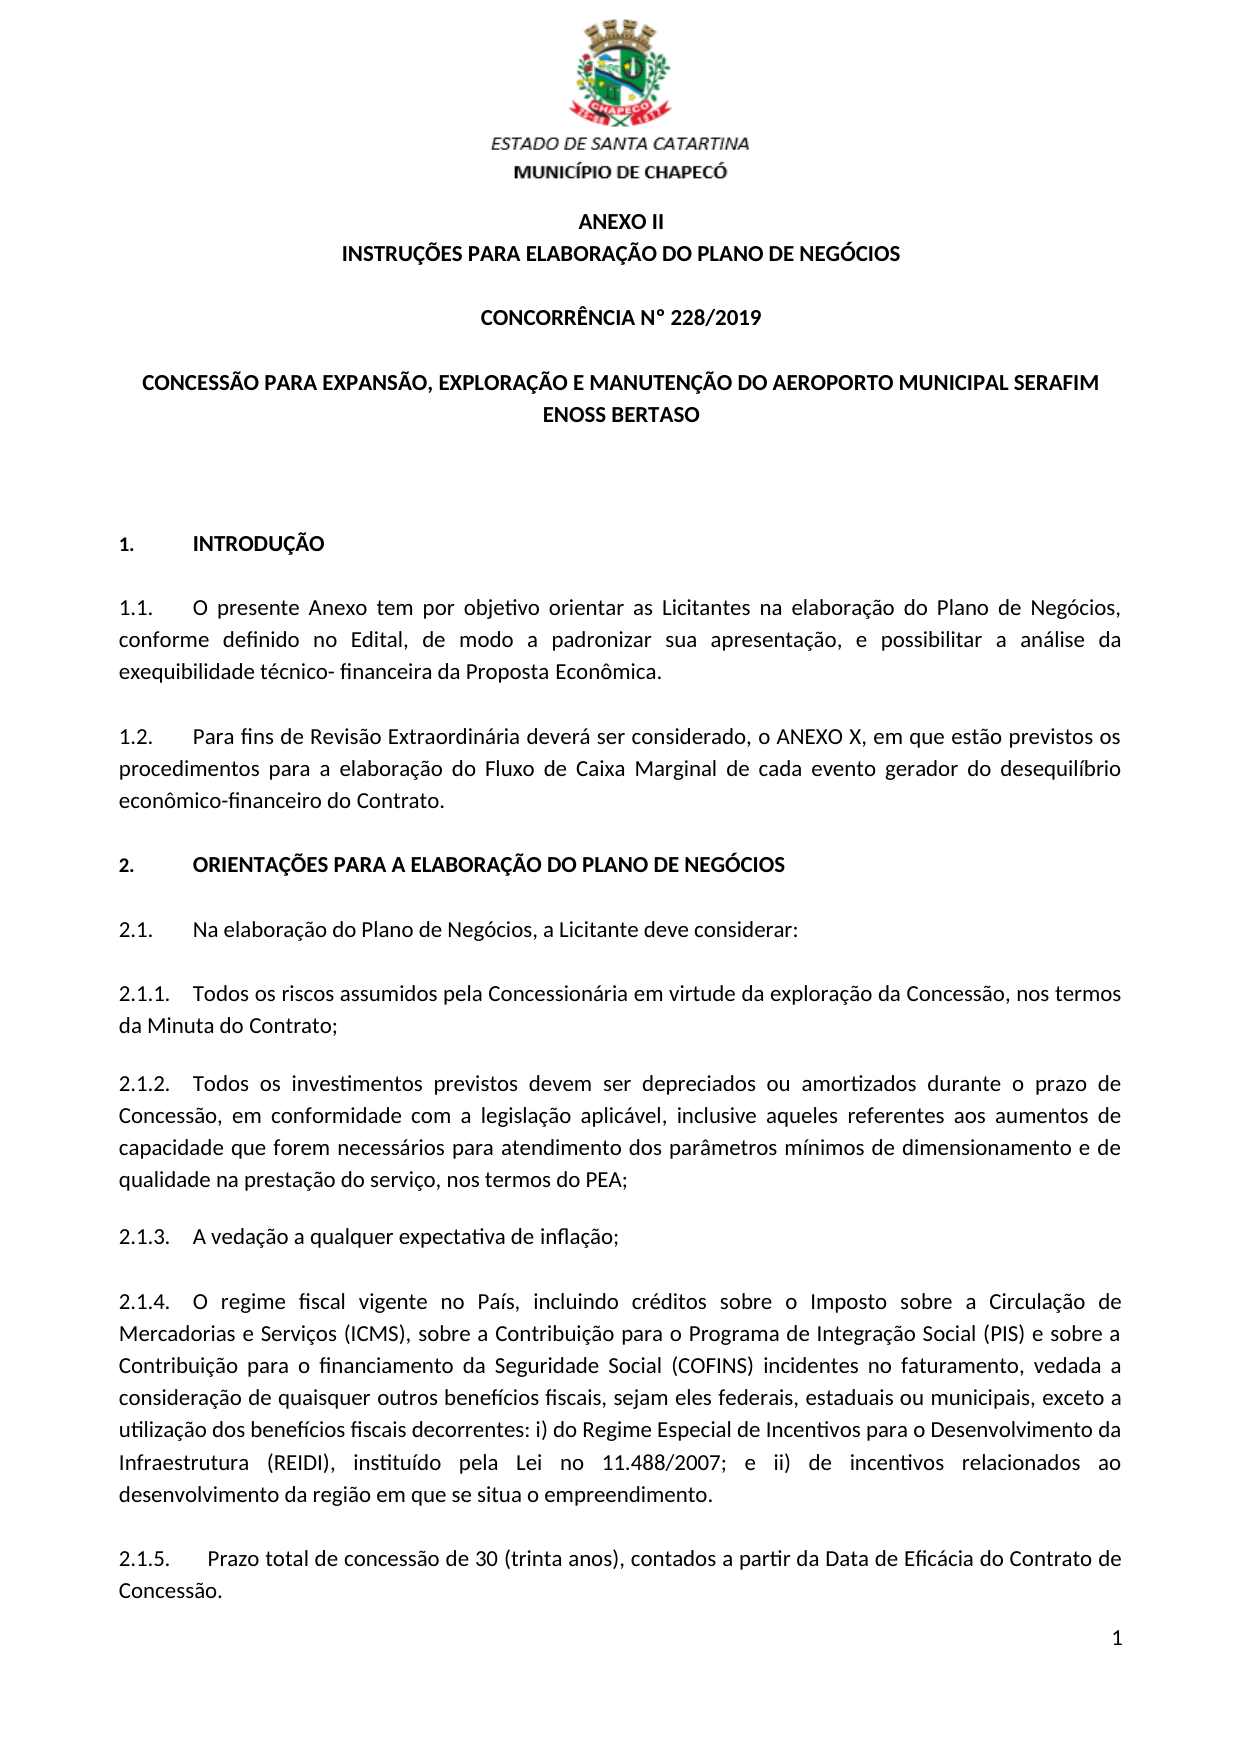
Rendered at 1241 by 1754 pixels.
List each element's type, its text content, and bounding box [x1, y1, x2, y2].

text CONCORRÊNCIA Nº 228/2019 [119, 303, 1123, 331]
picture [481, 10, 760, 188]
list Todos os investimentos previstos devem ser depreciados ou amortizados durante o prazo de Concessão, em conformidade com a legislação aplicável, inclusive aqueles referentes aos aumentos de capacidade que forem necessários para atendimento dos parâmetros mínimos de dimensionamento e de qualidade na prestação do serviço, nos termos do PEA; [119, 1069, 1123, 1193]
text CONCESSÃO PARA EXPANSÃO, EXPLORAÇÃO E MANUTENÇÃO DO AEROPORTO MUNICIPAL SERAFIM ENOSS BERTASO [119, 368, 1123, 428]
list O presente Anexo tem por objetivo orientar as Licitantes na elaboração do Plano de Negócios, conforme definido no Edital, de modo a padronizar sua apresentação, e possibilitar a análise da exequibilidade técnico- financeira da Proposta Econômica. [119, 593, 1123, 685]
list INTRODUÇÃO [119, 529, 1123, 557]
text INSTRUÇÕES PARA ELABORAÇÃO DO PLANO DE NEGÓCIOS [119, 239, 1123, 267]
list Na elaboração do Plano de Negócios, a Licitante deve considerar: [119, 915, 1123, 943]
list O regime fiscal vigente no País, incluindo créditos sobre o Imposto sobre a Circulação de Mercadorias e Serviços (ICMS), sobre a Contribuição para o Programa de Integração Social (PIS) e sobre a Contribuição para o financiamento da Seguridade Social (COFINS) incidentes no faturamento, vedada a consideração de quaisquer outros benefícios fiscais, sejam eles federais, estaduais ou municipais, exceto a utilização dos benefícios fiscais decorrentes: i) do Regime Especial de Incentivos para o Desenvolvimento da Infraestrutura (REIDI), instituído pela Lei no 11.488/2007; e ii) de incentivos relacionados ao desenvolvimento da região em que se situa o empreendimento. [119, 1287, 1123, 1508]
text ANEXO II [119, 207, 1123, 235]
list Para fins de Revisão Extraordinária deverá ser considerado, o ANEXO X, em que estão previstos os procedimentos para a elaboração do Fluxo de Caixa Marginal de cada evento gerador do desequilíbrio econômico-financeiro do Contrato. [119, 722, 1123, 814]
list A vedação a qualquer expectativa de inflação; [119, 1222, 1123, 1250]
list Prazo total de concessão de 30 (trinta anos), contados a partir da Data de Eficácia do Contrato de Concessão. [119, 1544, 1123, 1604]
list ORIENTAÇÕES PARA A ELABORAÇÃO DO PLANO DE NEGÓCIOS [119, 851, 1123, 878]
list Todos os riscos assumidos pela Concessionária em virtude da exploração da Concessão, nos termos da Minuta do Contrato; [119, 979, 1123, 1039]
